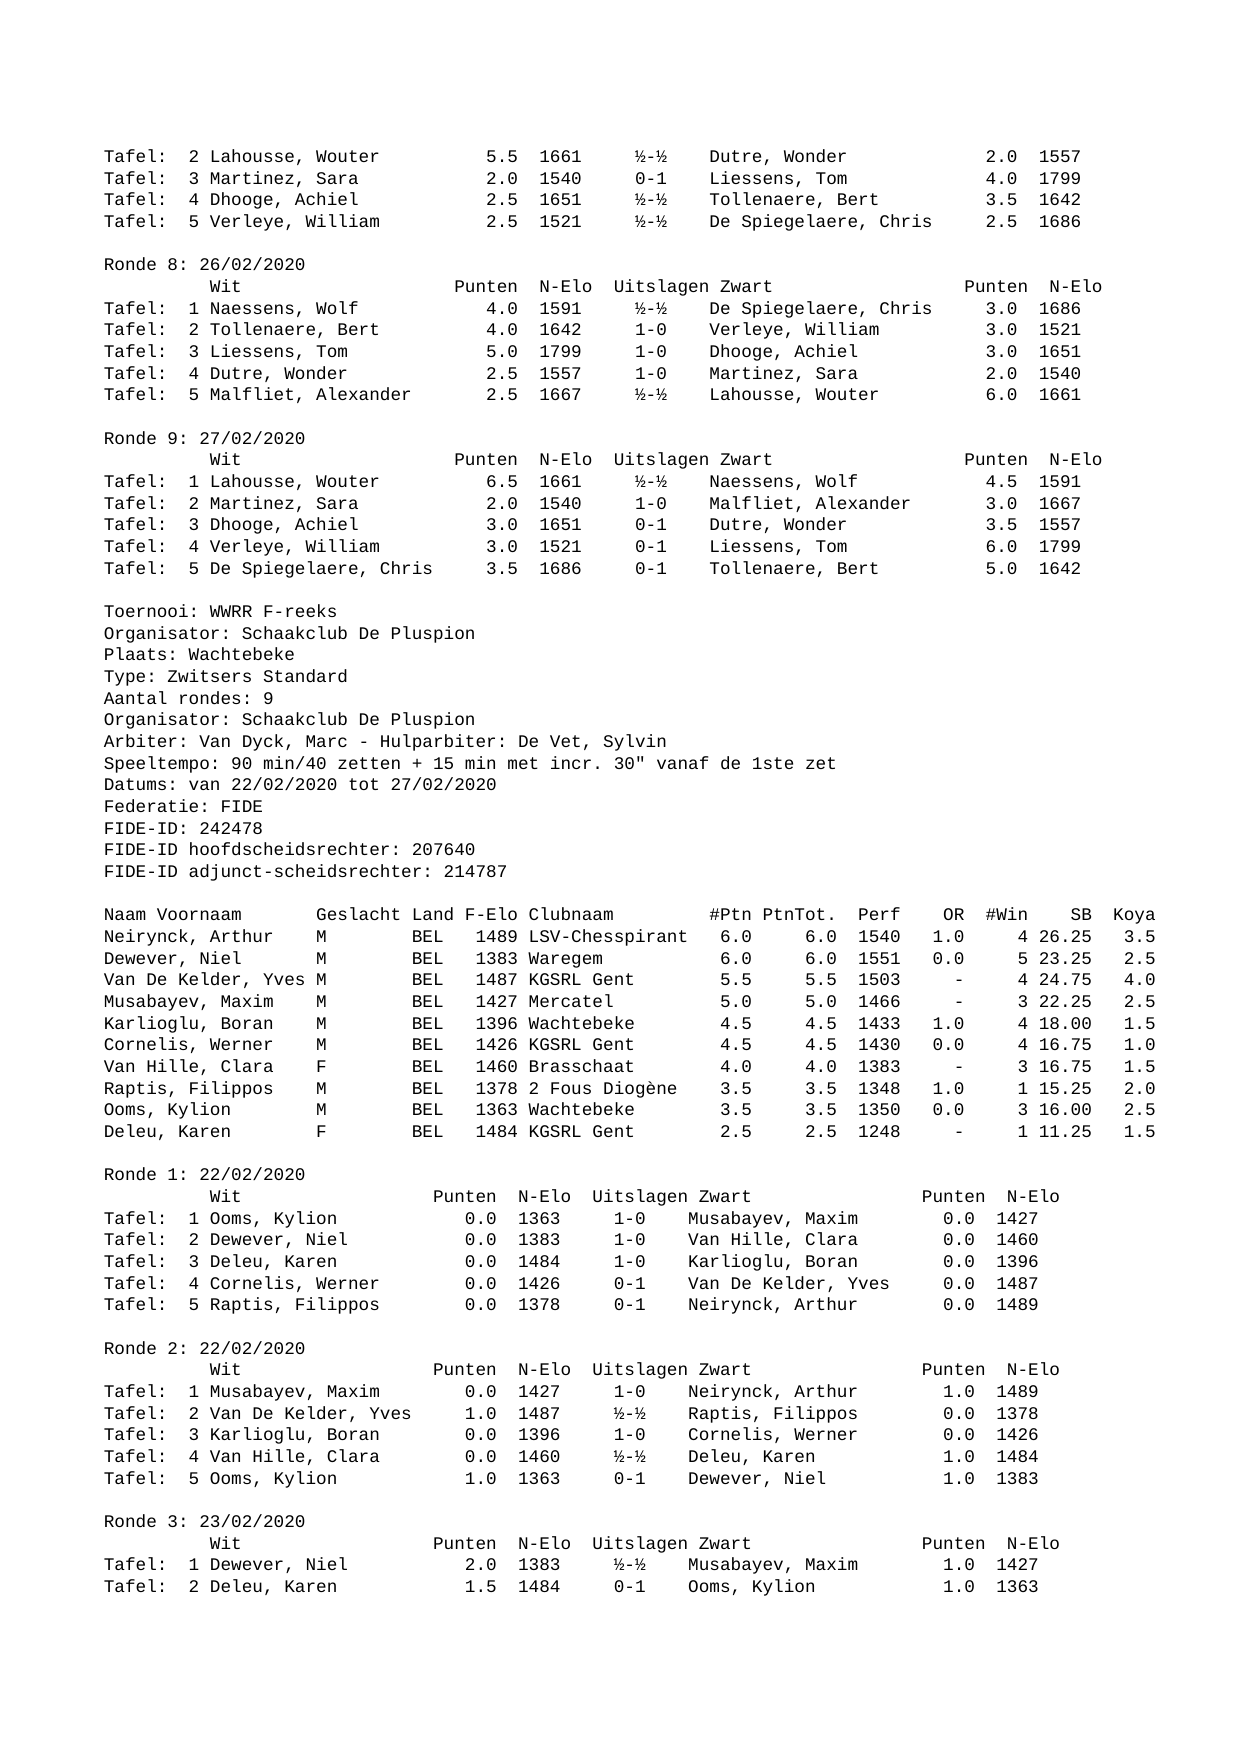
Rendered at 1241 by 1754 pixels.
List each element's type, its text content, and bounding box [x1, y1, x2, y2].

text Tafel: 4 Verleye, William 3.0 1521 0-1 Liessens, Tom 6.0 1799 [103, 538, 1196, 558]
text Wit Punten N-Elo Uitslagen Zwart Punten N-Elo [103, 1534, 1196, 1554]
text Wit Punten N-Elo Uitslagen Zwart Punten N-Elo [103, 1361, 1196, 1381]
text Wit Punten N-Elo Uitslagen Zwart Punten N-Elo [103, 1188, 1196, 1208]
text Tafel: 3 Martinez, Sara 2.0 1540 0-1 Liessens, Tom 4.0 1799 [103, 169, 1196, 189]
text Cornelis, Werner M BEL 1426 KGSRL Gent 4.5 4.5 1430 0.0 4 16.75 1.0 [103, 1036, 1196, 1056]
text Ronde 2: 22/02/2020 [103, 1339, 1196, 1359]
text Speeltempo: 90 min/40 zetten + 15 min met incr. 30" vanaf de 1ste zet [103, 754, 1196, 774]
text Van De Kelder, Yves M BEL 1487 KGSRL Gent 5.5 5.5 1503 - 4 24.75 4.0 [103, 971, 1196, 991]
text Tafel: 1 Naessens, Wolf 4.0 1591 ½-½ De Spiegelaere, Chris 3.0 1686 [103, 299, 1196, 319]
text Karlioglu, Boran M BEL 1396 Wachtebeke 4.5 4.5 1433 1.0 4 18.00 1.5 [103, 1014, 1196, 1034]
text Tafel: 1 Ooms, Kylion 0.0 1363 1-0 Musabayev, Maxim 0.0 1427 [103, 1209, 1196, 1229]
text Ronde 3: 23/02/2020 [103, 1513, 1196, 1533]
text Neirynck, Arthur M BEL 1489 LSV-Chesspirant 6.0 6.0 1540 1.0 4 26.25 3.5 [103, 928, 1196, 948]
text Tafel: 5 Ooms, Kylion 1.0 1363 0-1 Dewever, Niel 1.0 1383 [103, 1469, 1196, 1489]
text Ronde 8: 26/02/2020 [103, 256, 1196, 276]
text Tafel: 4 Dutre, Wonder 2.5 1557 1-0 Martinez, Sara 2.0 1540 [103, 364, 1196, 384]
text Van Hille, Clara F BEL 1460 Brasschaat 4.0 4.0 1383 - 3 16.75 1.5 [103, 1058, 1196, 1078]
text FIDE-ID hoofdscheidsrechter: 207640 [103, 841, 1196, 861]
text Tafel: 2 Martinez, Sara 2.0 1540 1-0 Malfliet, Alexander 3.0 1667 [103, 494, 1196, 514]
text Tafel: 4 Van Hille, Clara 0.0 1460 ½-½ Deleu, Karen 1.0 1484 [103, 1448, 1196, 1468]
text Deleu, Karen F BEL 1484 KGSRL Gent 2.5 2.5 1248 - 1 11.25 1.5 [103, 1123, 1196, 1143]
text Tafel: 2 Tollenaere, Bert 4.0 1642 1-0 Verleye, William 3.0 1521 [103, 321, 1196, 341]
text Tafel: 2 Deleu, Karen 1.5 1484 0-1 Ooms, Kylion 1.0 1363 [103, 1578, 1196, 1598]
text Ronde 1: 22/02/2020 [103, 1166, 1196, 1186]
text Tafel: 2 Lahousse, Wouter 5.5 1661 ½-½ Dutre, Wonder 2.0 1557 [103, 148, 1196, 168]
text Raptis, Filippos M BEL 1378 2 Fous Diogène 3.5 3.5 1348 1.0 1 15.25 2.0 [103, 1079, 1196, 1099]
text Wit Punten N-Elo Uitslagen Zwart Punten N-Elo [103, 278, 1196, 298]
text Tafel: 3 Deleu, Karen 0.0 1484 1-0 Karlioglu, Boran 0.0 1396 [103, 1253, 1196, 1273]
text Toernooi: WWRR F-reeks [103, 603, 1196, 623]
text Tafel: 1 Dewever, Niel 2.0 1383 ½-½ Musabayev, Maxim 1.0 1427 [103, 1556, 1196, 1576]
text Tafel: 5 Raptis, Filippos 0.0 1378 0-1 Neirynck, Arthur 0.0 1489 [103, 1296, 1196, 1316]
text Musabayev, Maxim M BEL 1427 Mercatel 5.0 5.0 1466 - 3 22.25 2.5 [103, 993, 1196, 1013]
text Tafel: 4 Dhooge, Achiel 2.5 1651 ½-½ Tollenaere, Bert 3.5 1642 [103, 191, 1196, 211]
text FIDE-ID: 242478 [103, 819, 1196, 839]
text Tafel: 2 Dewever, Niel 0.0 1383 1-0 Van Hille, Clara 0.0 1460 [103, 1231, 1196, 1251]
text Plaats: Wachtebeke [103, 646, 1196, 666]
text Ronde 9: 27/02/2020 [103, 429, 1196, 449]
text Tafel: 2 Van De Kelder, Yves 1.0 1487 ½-½ Raptis, Filippos 0.0 1378 [103, 1404, 1196, 1424]
text Wit Punten N-Elo Uitslagen Zwart Punten N-Elo [103, 451, 1196, 471]
text Tafel: 5 Verleye, William 2.5 1521 ½-½ De Spiegelaere, Chris 2.5 1686 [103, 213, 1196, 233]
text Tafel: 5 Malfliet, Alexander 2.5 1667 ½-½ Lahousse, Wouter 6.0 1661 [103, 386, 1196, 406]
text Datums: van 22/02/2020 tot 27/02/2020 [103, 776, 1196, 796]
text Tafel: 1 Musabayev, Maxim 0.0 1427 1-0 Neirynck, Arthur 1.0 1489 [103, 1383, 1196, 1403]
text Organisator: Schaakclub De Pluspion [103, 711, 1196, 731]
text Tafel: 3 Dhooge, Achiel 3.0 1651 0-1 Dutre, Wonder 3.5 1557 [103, 516, 1196, 536]
text Tafel: 1 Lahousse, Wouter 6.5 1661 ½-½ Naessens, Wolf 4.5 1591 [103, 473, 1196, 493]
text Tafel: 3 Karlioglu, Boran 0.0 1396 1-0 Cornelis, Werner 0.0 1426 [103, 1426, 1196, 1446]
text Type: Zwitsers Standard [103, 668, 1196, 688]
text Federatie: FIDE [103, 798, 1196, 818]
text Arbiter: Van Dyck, Marc - Hulparbiter: De Vet, Sylvin [103, 733, 1196, 753]
text Tafel: 4 Cornelis, Werner 0.0 1426 0-1 Van De Kelder, Yves 0.0 1487 [103, 1274, 1196, 1294]
text Ooms, Kylion M BEL 1363 Wachtebeke 3.5 3.5 1350 0.0 3 16.00 2.5 [103, 1101, 1196, 1121]
text Naam Voornaam Geslacht Land F-Elo Clubnaam #Ptn PtnTot. Perf OR #Win SB Koya [103, 906, 1196, 926]
text Dewever, Niel M BEL 1383 Waregem 6.0 6.0 1551 0.0 5 23.25 2.5 [103, 949, 1196, 969]
text Organisator: Schaakclub De Pluspion [103, 624, 1196, 644]
text Tafel: 5 De Spiegelaere, Chris 3.5 1686 0-1 Tollenaere, Bert 5.0 1642 [103, 559, 1196, 579]
text Aantal rondes: 9 [103, 689, 1196, 709]
text Tafel: 3 Liessens, Tom 5.0 1799 1-0 Dhooge, Achiel 3.0 1651 [103, 343, 1196, 363]
text FIDE-ID adjunct-scheidsrechter: 214787 [103, 863, 1196, 883]
